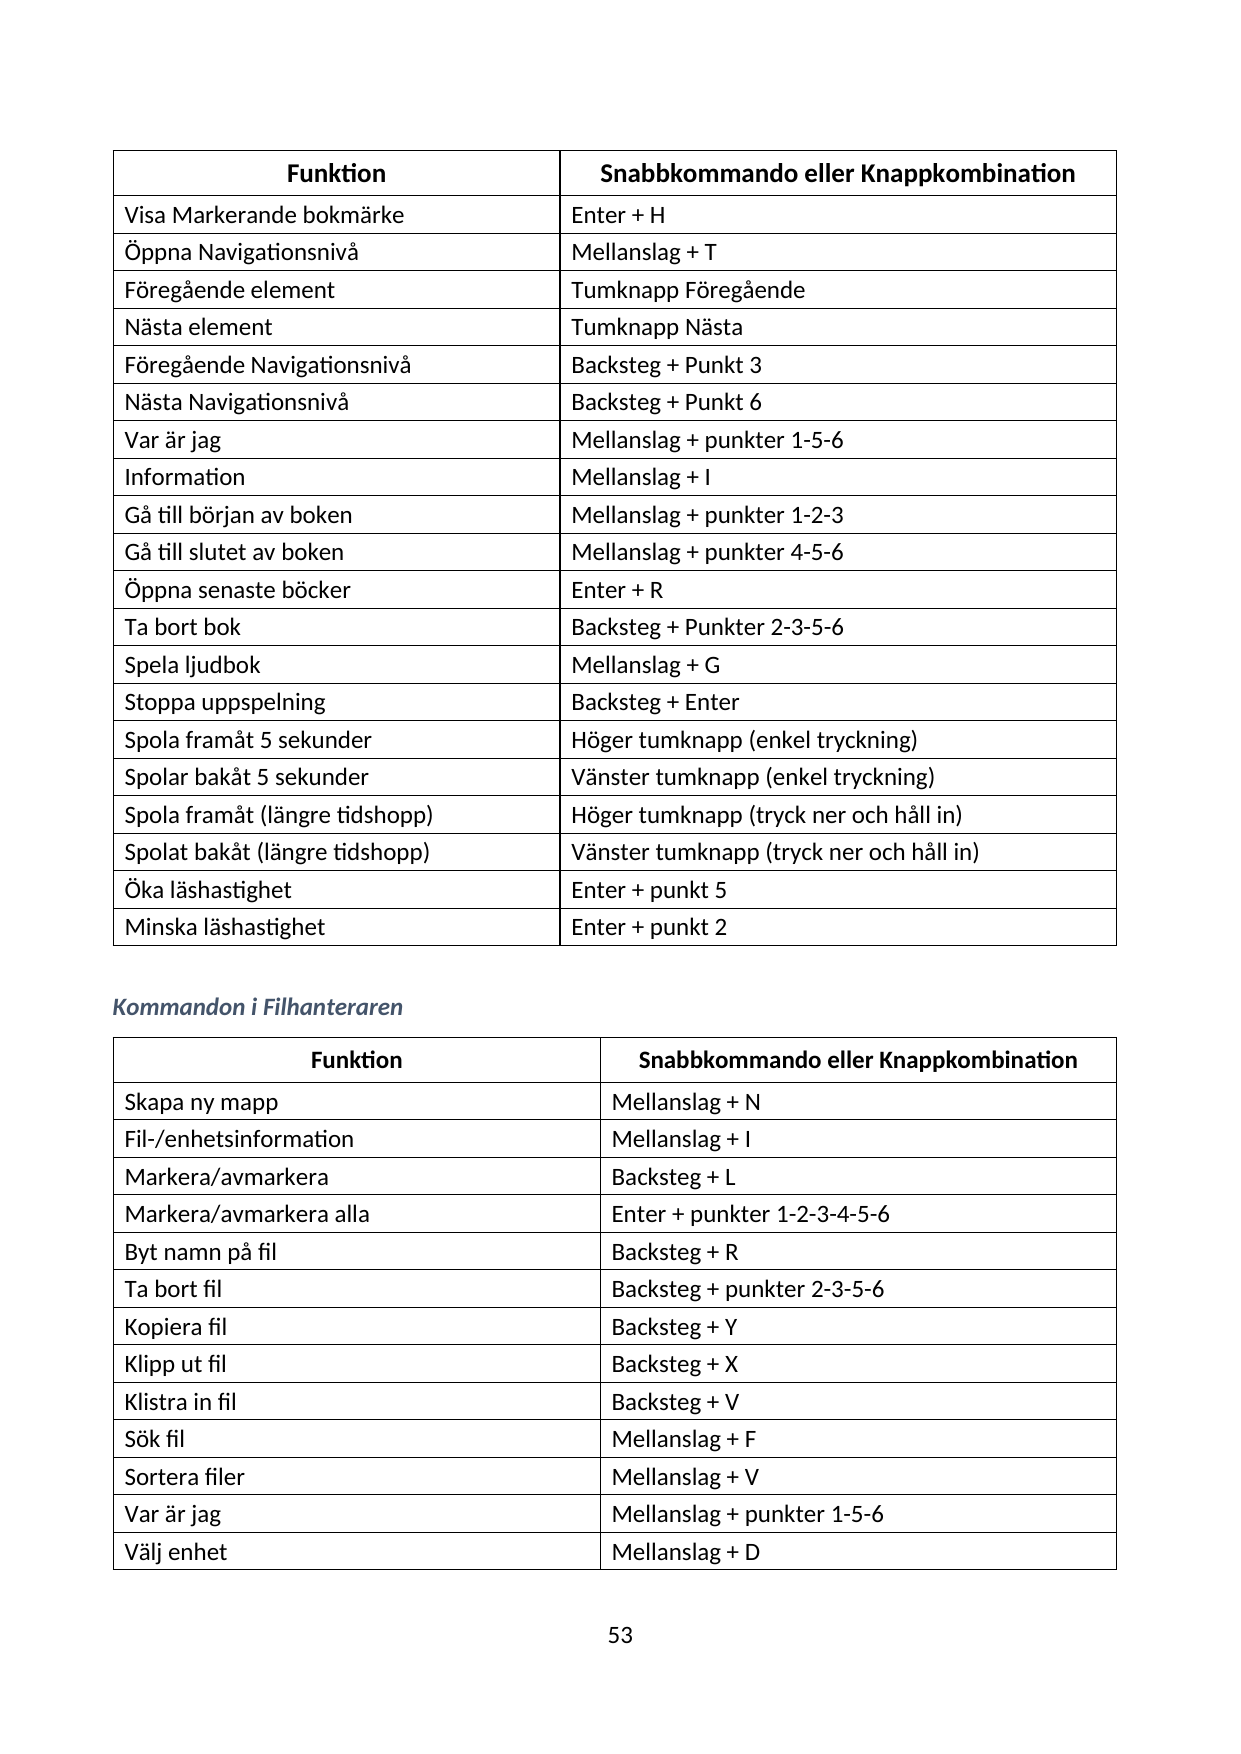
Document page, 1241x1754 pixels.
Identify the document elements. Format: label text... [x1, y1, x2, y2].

table_cell Nästa element [114, 309, 559, 345]
table_cell Var är jag [114, 1495, 600, 1532]
table_cell Spela ljudbok [114, 646, 559, 682]
table_cell Backsteg + Punkt 3 [561, 346, 1116, 382]
table_cell Mellanslag + punkter 1-5-6 [601, 1495, 1116, 1532]
table_cell Mellanslag + F [601, 1420, 1116, 1457]
table_header Snabbkommando eller Knappkombination [561, 151, 1116, 195]
table_header Funktion [114, 1038, 600, 1082]
table_cell Markera/avmarkera [114, 1158, 600, 1194]
table_cell Kopiera fil [114, 1308, 600, 1344]
table_cell Mellanslag + G [561, 646, 1116, 682]
table_cell Öppna senaste böcker [114, 571, 559, 607]
table_cell Klistra in fil [114, 1383, 600, 1419]
table_cell Mellanslag + I [561, 459, 1116, 495]
table_cell Backsteg + punkter 2-3-5-6 [601, 1270, 1116, 1307]
table_cell Backsteg + Punkter 2-3-5-6 [561, 609, 1116, 645]
table_cell Skapa ny mapp [114, 1083, 600, 1119]
text Kommandon i Filhanteraren [112, 991, 1128, 1022]
table_cell Backsteg + X [601, 1345, 1116, 1382]
table_cell Var är jag [114, 421, 559, 457]
table_cell Spola framåt (längre tidshopp) [114, 796, 559, 832]
table_cell Öka läshastighet [114, 871, 559, 907]
table_cell Mellanslag + punkter 1-2-3 [561, 496, 1116, 532]
table_cell Spolar bakåt 5 sekunder [114, 759, 559, 795]
table_cell Mellanslag + T [561, 234, 1116, 270]
table_cell Stoppa uppspelning [114, 684, 559, 720]
table_cell Markera/avmarkera alla [114, 1195, 600, 1232]
table_cell Öppna Navigationsnivå [114, 234, 559, 270]
table_cell Minska läshastighet [114, 909, 559, 945]
table_cell Byt namn på fil [114, 1233, 600, 1269]
table_cell Enter + punkt 5 [561, 871, 1116, 907]
table_cell Backsteg + Enter [561, 684, 1116, 720]
table_cell Mellanslag + punkter 1-5-6 [561, 421, 1116, 457]
table_cell Föregående Navigationsnivå [114, 346, 559, 382]
table_cell Backsteg + Punkt 6 [561, 384, 1116, 420]
table_cell Gå till slutet av boken [114, 534, 559, 570]
table_cell Backsteg + V [601, 1383, 1116, 1419]
table_cell Backsteg + L [601, 1158, 1116, 1194]
table_cell Sortera filer [114, 1458, 600, 1494]
table_cell Visa Markerande bokmärke [114, 196, 559, 232]
table_cell Mellanslag + punkter 4-5-6 [561, 534, 1116, 570]
table_cell Spola framåt 5 sekunder [114, 721, 559, 757]
table_cell Sök fil [114, 1420, 600, 1457]
table_cell Gå till början av boken [114, 496, 559, 532]
table_cell Tumknapp Föregående [561, 271, 1116, 307]
table_cell Mellanslag + D [601, 1533, 1116, 1569]
table_header Funktion [114, 151, 559, 195]
table_cell Mellanslag + N [601, 1083, 1116, 1119]
table_cell Nästa Navigationsnivå [114, 384, 559, 420]
table_cell Ta bort bok [114, 609, 559, 645]
table_cell Information [114, 459, 559, 495]
table_cell Fil-/enhetsinformation [114, 1120, 600, 1157]
table_cell Enter + R [561, 571, 1116, 607]
table_cell Tumknapp Nästa [561, 309, 1116, 345]
table_cell Enter + H [561, 196, 1116, 232]
table_cell Vänster tumknapp (tryck ner och håll in) [561, 834, 1116, 870]
table_cell Enter + punkt 2 [561, 909, 1116, 945]
table_cell Vänster tumknapp (enkel tryckning) [561, 759, 1116, 795]
table_cell Mellanslag + I [601, 1120, 1116, 1157]
table_cell Föregående element [114, 271, 559, 307]
table_cell Enter + punkter 1-2-3-4-5-6 [601, 1195, 1116, 1232]
table_cell Backsteg + Y [601, 1308, 1116, 1344]
table_cell Backsteg + R [601, 1233, 1116, 1269]
table_cell Mellanslag + V [601, 1458, 1116, 1494]
table_header Snabbkommando eller Knappkombination [601, 1038, 1116, 1082]
table_cell Spolat bakåt (längre tidshopp) [114, 834, 559, 870]
table_cell Ta bort fil [114, 1270, 600, 1307]
table_cell Höger tumknapp (enkel tryckning) [561, 721, 1116, 757]
table_cell Klipp ut fil [114, 1345, 600, 1382]
table_cell Välj enhet [114, 1533, 600, 1569]
table_cell Höger tumknapp (tryck ner och håll in) [561, 796, 1116, 832]
